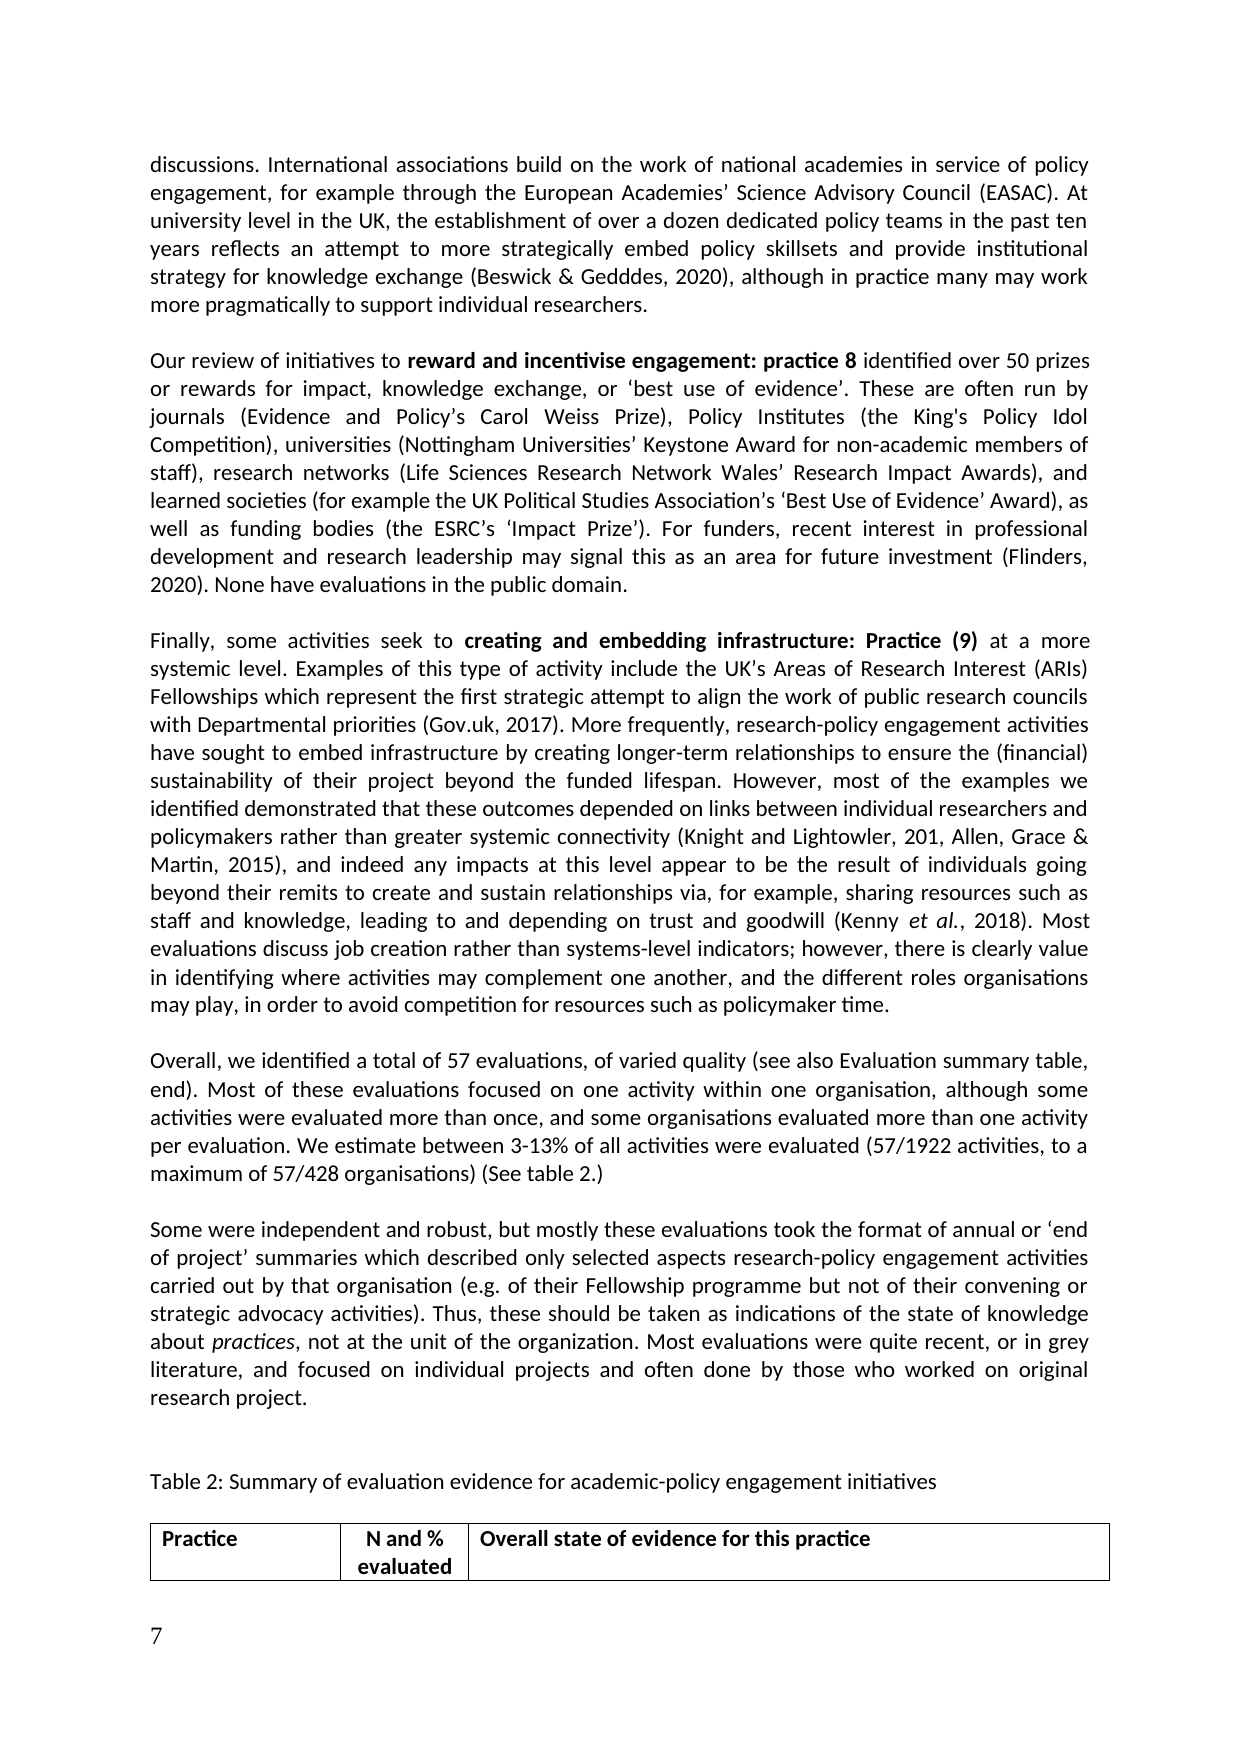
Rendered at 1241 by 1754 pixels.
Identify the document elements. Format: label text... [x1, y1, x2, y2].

table_header Practice [151, 1524, 340, 1580]
text Some were independent and robust, but mostly these evaluations took the format of annual or ‘end of project’ summaries which described only selected aspects research-policy engagement activities carried out by that organisation (e.g. of their Fellowship programme but not of their convening or strategic advocacy activities). Thus, these should be taken as indications of the state of knowledge about practices, not at the unit of the organization. Most evaluations were quite recent, or in grey literature, and focused on individual projects and often done by those who worked on original research project. [150, 1215, 1090, 1411]
text Table 2: Summary of evaluation evidence for academic-policy engagement initiatives [150, 1467, 1090, 1495]
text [150, 150, 1090, 318]
text Overall, we identified a total of 57 evaluations, of varied quality (see also Evaluation summary table, end). Most of these evaluations focused on one activity within one organisation, although some activities were evaluated more than once, and some organisations evaluated more than one activity per evaluation. We estimate between 3-13% of all activities were evaluated (57/1922 activities, to a maximum of 57/428 organisations) (See table 2.) [150, 1047, 1090, 1187]
text Our review of initiatives to reward and incentivise engagement: practice 8 identified over 50 prizes or rewards for impact, knowledge exchange, or ‘best use of evidence’. These are often run by journals (Evidence and Policy’s Carol Weiss Prize), Policy Institutes (the King's Policy Idol Competition), universities (Nottingham Universities’ Keystone Award for non-academic members of staff), research networks (Life Sciences Research Network Wales’ Research Impact Awards), and learned societies (for example the UK Political Studies Association’s ‘Best Use of Evidence’ Award), as well as funding bodies (the ESRC’s ‘Impact Prize’). For funders, recent interest in professional development and research leadership may signal this as an area for future investment (Flinders, 2020). None have evaluations in the public domain. [150, 346, 1090, 598]
table_header N and % evaluated? [341, 1524, 468, 1580]
text Finally, some activities seek to creating and embedding infrastructure: Practice (9) at a more systemic level. Examples of this type of activity include the UK’s Areas of Research Interest (ARIs) Fellowships which represent the first strategic attempt to align the work of public research councils with Departmental priorities (Gov.uk, 2017). More frequently, research-policy engagement activities have sought to embed infrastructure by creating longer-term relationships to ensure the (financial) sustainability of their project beyond the funded lifespan. However, most of the examples we identified demonstrated that these outcomes depended on links between individual researchers and policymakers rather than greater systemic connectivity (Knight and Lightowler, 201, Allen, Grace & Martin, 2015), and indeed any impacts at this level appear to be the result of individuals going beyond their remits to create and sustain relationships via, for example, sharing resources such as staff and knowledge, leading to and depending on trust and goodwill (Kenny et al., 2018). Most evaluations discuss job creation rather than systems-level indicators; however, there is clearly value in identifying where activities may complement one another, and the different roles organisations may play, in order to avoid competition for resources such as policymaker time. [150, 626, 1090, 1019]
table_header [469, 1524, 1109, 1580]
